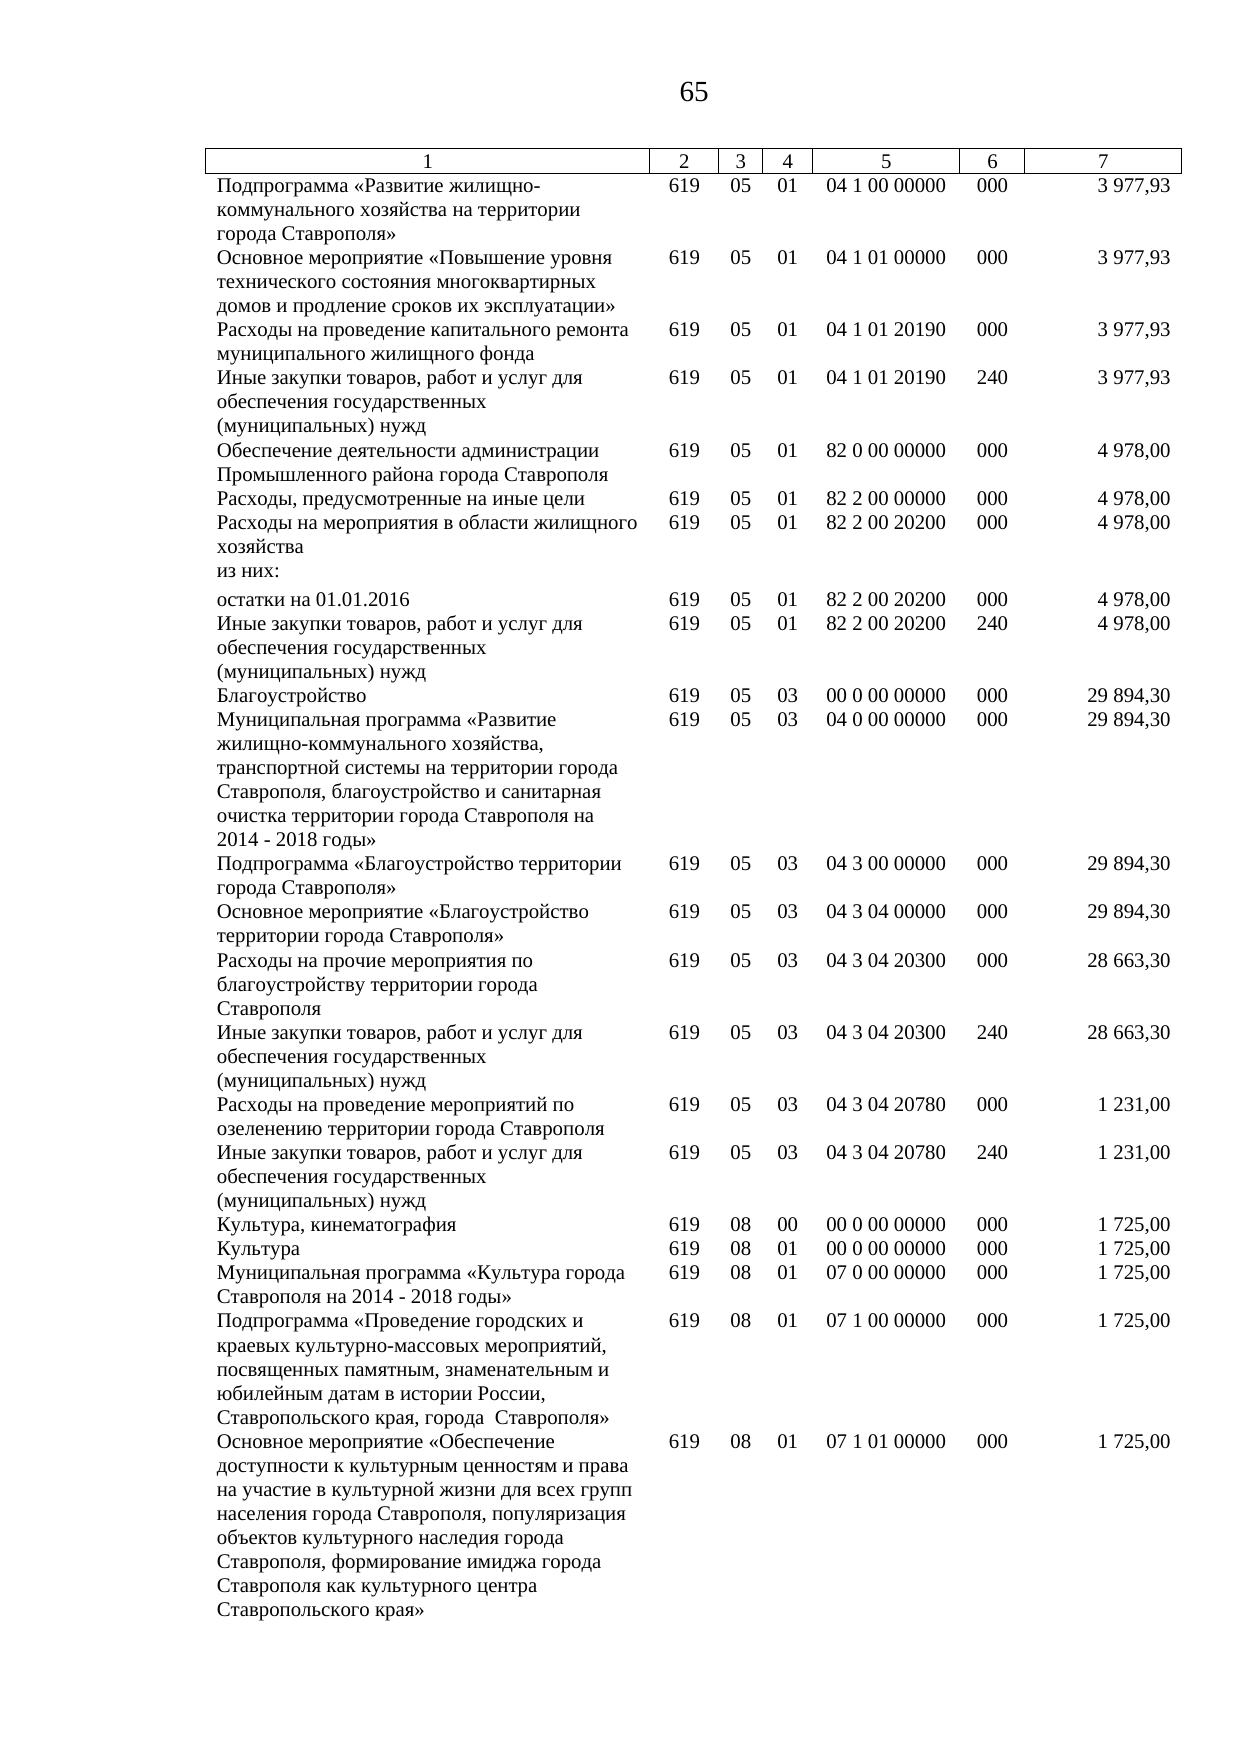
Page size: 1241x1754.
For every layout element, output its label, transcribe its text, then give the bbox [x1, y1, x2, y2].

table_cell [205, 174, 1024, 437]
table_header 3 [719, 149, 762, 173]
table_header 1 [206, 149, 649, 173]
table_header 2 [650, 149, 718, 173]
table_header 6 [960, 149, 1024, 173]
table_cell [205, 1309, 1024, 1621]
table_header 5 [813, 149, 959, 173]
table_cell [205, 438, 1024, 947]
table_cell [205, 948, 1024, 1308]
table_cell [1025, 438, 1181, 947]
table_header 7 [1025, 149, 1181, 173]
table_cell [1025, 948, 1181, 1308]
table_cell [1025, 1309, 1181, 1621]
table_header 4 [763, 149, 812, 173]
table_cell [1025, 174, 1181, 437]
